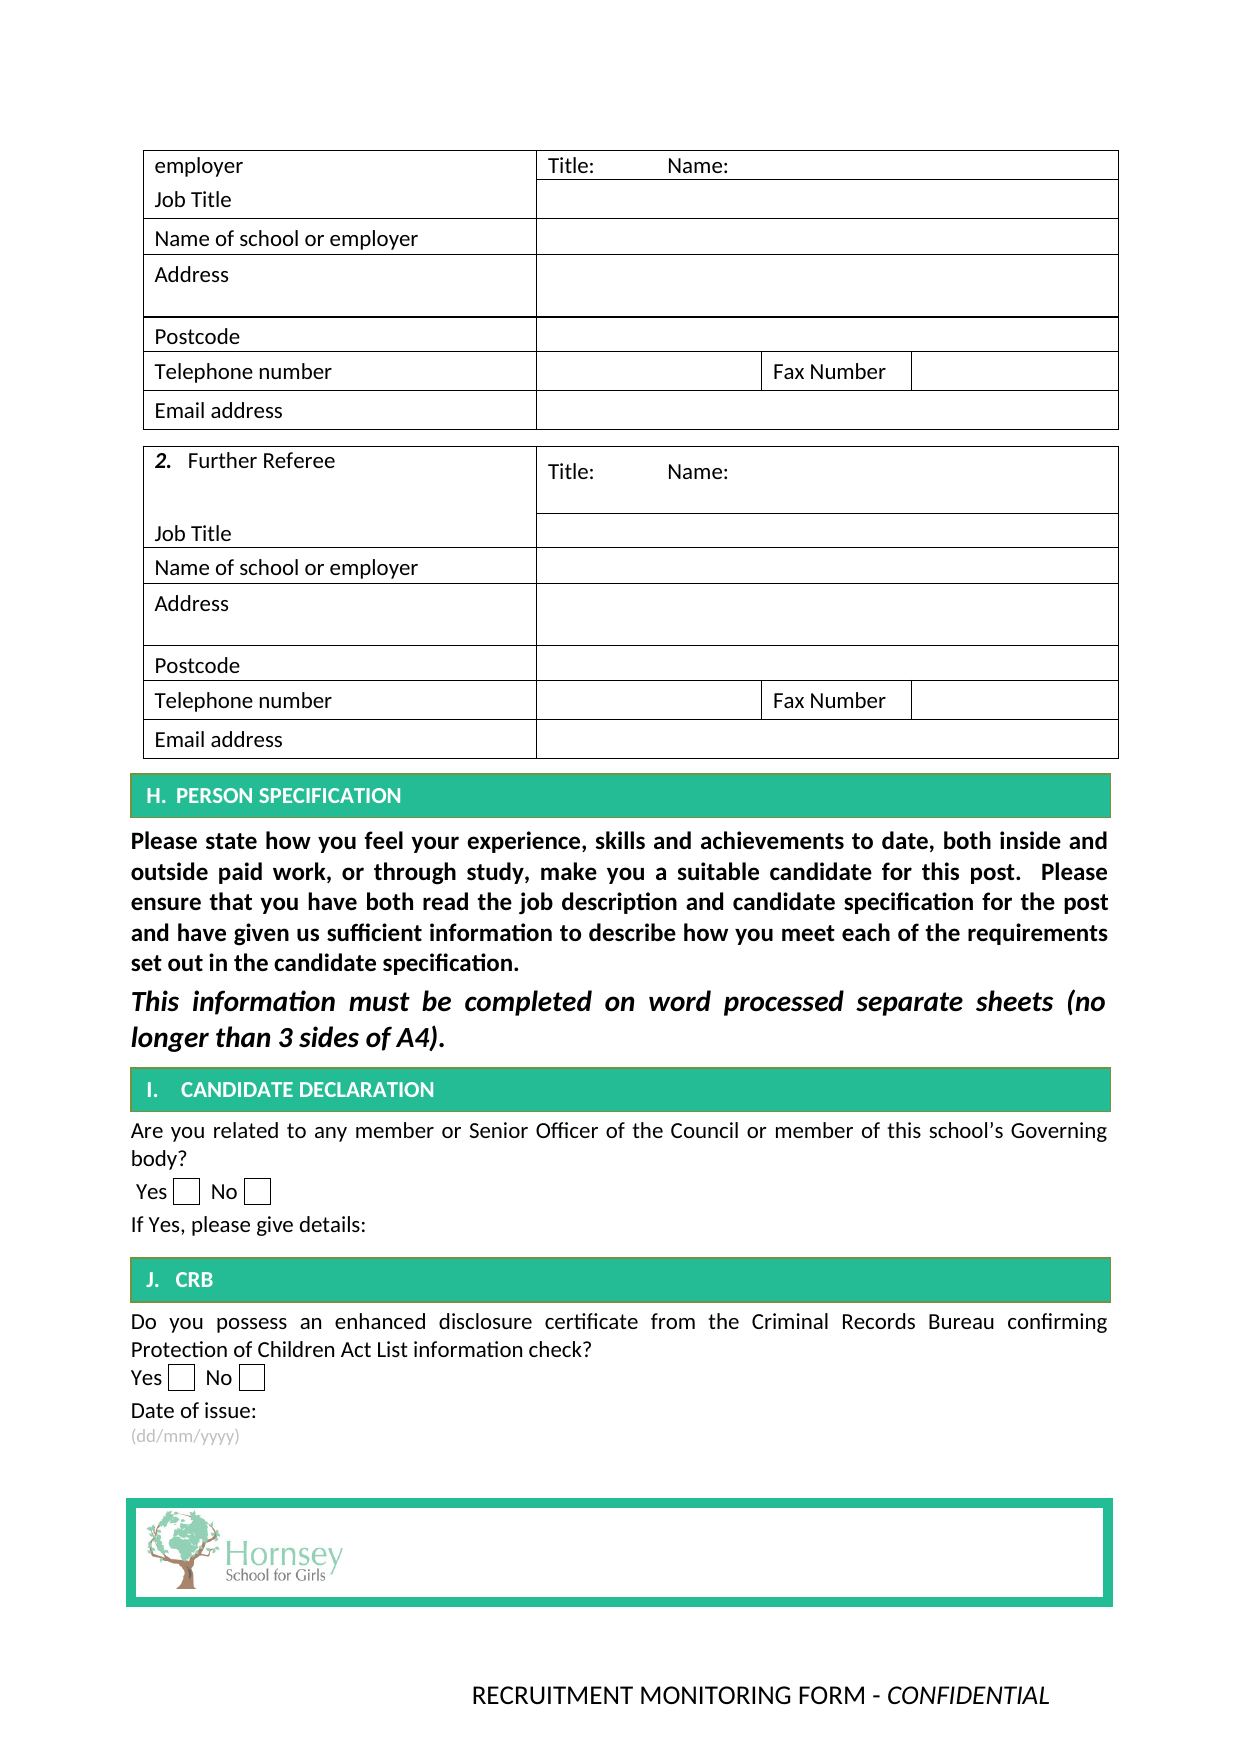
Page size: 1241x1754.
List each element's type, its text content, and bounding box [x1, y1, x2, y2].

table_cell [537, 681, 761, 719]
text Do you possess an enhanced disclosure certificate from the Criminal Records Bureau confirming Protection of Children Act List information check? [131, 1307, 1110, 1363]
table_cell [537, 180, 1118, 218]
table_cell [537, 318, 1118, 351]
table_cell [537, 646, 1118, 679]
table_cell [912, 352, 1118, 390]
table_cell [537, 514, 1118, 547]
table_cell [537, 255, 1118, 316]
table_header Title: Name: [537, 447, 1118, 513]
table_cell Telephone number [144, 681, 536, 719]
table_cell [537, 584, 1118, 645]
table_cell Address [144, 255, 536, 316]
text If Yes, please give details: [131, 1210, 1110, 1238]
text Date of issue: [131, 1396, 1110, 1424]
table_cell [537, 391, 1118, 429]
table_cell [537, 219, 1118, 254]
table_cell [537, 548, 1118, 583]
table_cell Job Title [144, 179, 536, 218]
table_cell Telephone number [144, 352, 536, 390]
text Yes No [131, 1177, 1110, 1205]
text (dd/mm/yyyy) [131, 1424, 1110, 1447]
picture [146, 1510, 343, 1589]
table_cell Email address [144, 391, 536, 429]
text Are you related to any member or Senior Officer of the Council or member of this school’s Governing body? [131, 1116, 1110, 1172]
table_cell Name of school or employer [144, 548, 536, 583]
table_cell Fax Number [762, 352, 911, 390]
table_header Title: Name: [537, 151, 1118, 179]
table_cell Job Title [144, 513, 536, 547]
text Yes No [131, 1363, 1110, 1391]
table_cell Fax Number [762, 681, 911, 719]
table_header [144, 151, 536, 179]
table_cell Email address [144, 720, 536, 758]
table_cell [537, 352, 761, 390]
table_cell Postcode [144, 646, 536, 679]
table_cell Address [144, 584, 536, 645]
table_cell Postcode [144, 318, 536, 351]
text Please state how you feel your experience, skills and achievements to date, both inside and outside paid work, or through study, make you a suitable candidate for this post. Please ensure that you have both read the job description and candidate specification for the post and have given us sufficient information to describe how you meet each of the requirements set out in the candidate specification. [131, 826, 1110, 978]
table_header 2. Further Referee [144, 447, 536, 513]
table_cell [912, 681, 1118, 719]
table_cell Name of school or employer [144, 219, 536, 254]
text This information must be completed on word processed separate sheets (no longer than 3 sides of A4). [131, 983, 1110, 1054]
table_cell [537, 720, 1118, 758]
